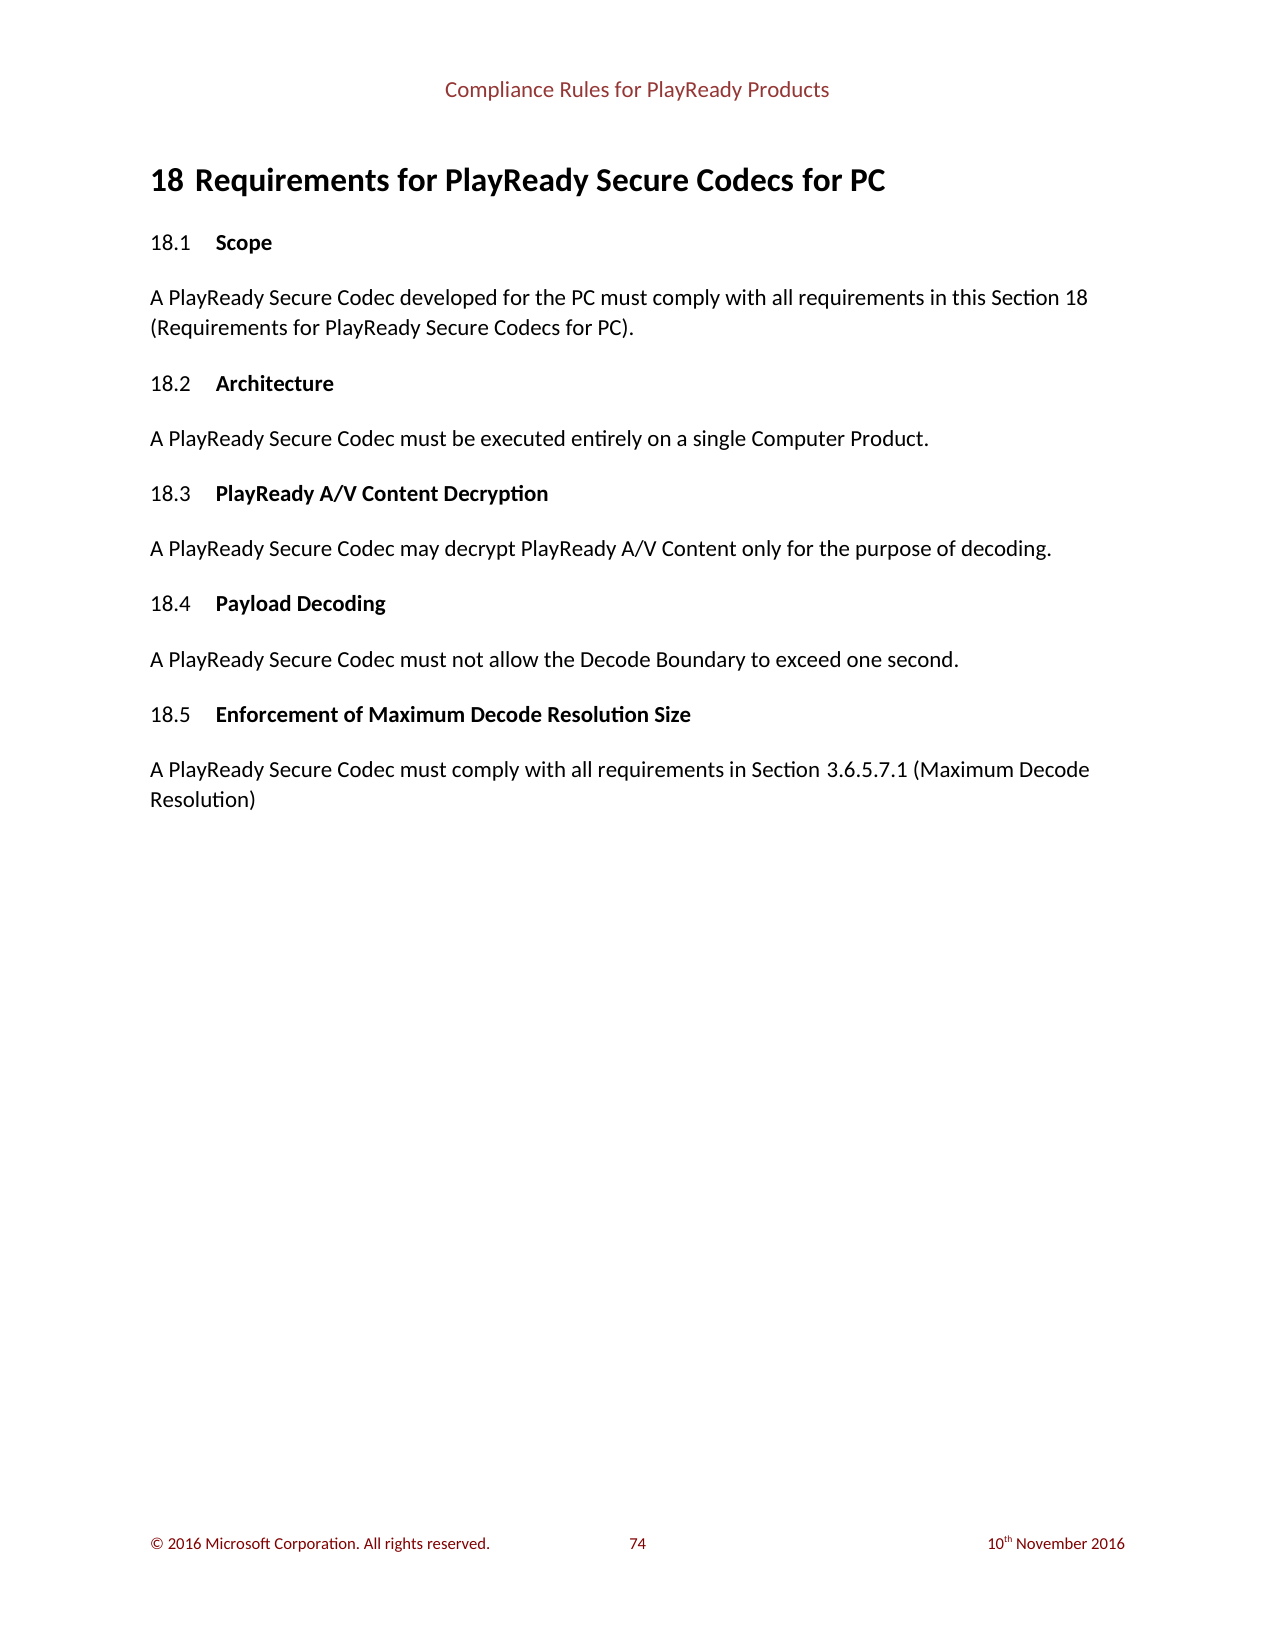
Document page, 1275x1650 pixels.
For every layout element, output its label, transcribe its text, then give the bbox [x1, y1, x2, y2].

text A PlayReady Secure Codec must comply with all requirements in Section 3.6.5.7.1 (Maximum Decode Resolution) [150, 755, 1125, 813]
text Enforcement of Maximum Decode Resolution Size [150, 700, 1125, 728]
text Scope [150, 228, 1125, 256]
text A PlayReady Secure Codec must not allow the Decode Boundary to exceed one second. [150, 645, 1125, 673]
text A PlayReady Secure Codec may decrypt PlayReady A/V Content only for the purpose of decoding. [150, 534, 1125, 562]
text Architecture [150, 369, 1125, 397]
text A PlayReady Secure Codec must be executed entirely on a single Computer Product. [150, 424, 1125, 452]
text Requirements for PlayReady Secure Codecs for PC [150, 159, 1125, 200]
text Payload Decoding [150, 589, 1125, 617]
text A PlayReady Secure Codec developed for the PC must comply with all requirements in this Section 18 (Requirements for PlayReady Secure Codecs for PC). [150, 283, 1125, 341]
text PlayReady A/V Content Decryption [150, 479, 1125, 507]
